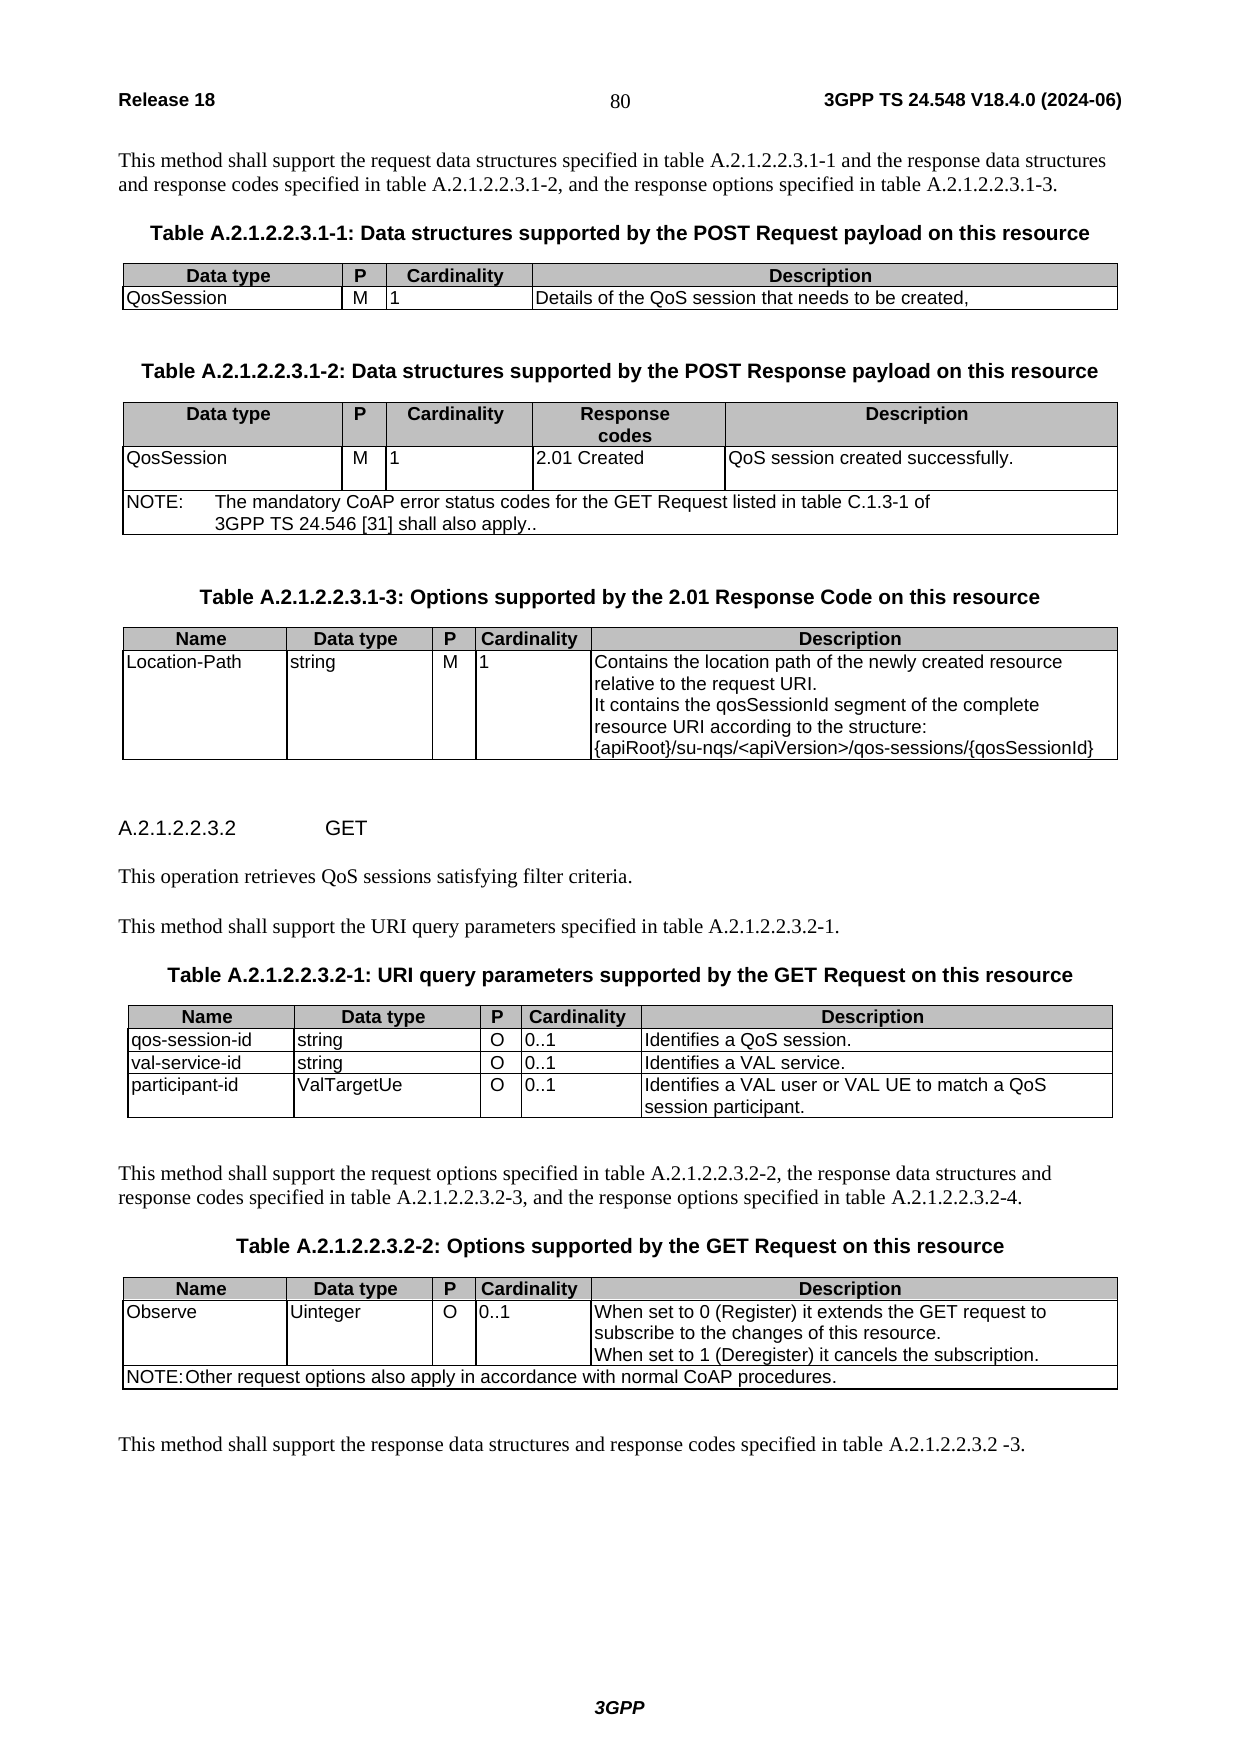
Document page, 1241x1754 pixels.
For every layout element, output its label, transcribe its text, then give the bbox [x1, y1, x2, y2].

table_header Cardinality [476, 628, 591, 650]
table_cell participant-id [129, 1074, 293, 1117]
text Table A.2.1.2.2.3.1-2: Data structures supported by the POST Response payload on this resource [118, 359, 1122, 383]
table_cell ValTargetUe [295, 1074, 480, 1117]
table_cell M [433, 651, 475, 759]
table_header Description [592, 628, 1117, 650]
table_cell NOTE: The mandatory CoAP error status codes for the GET Request listed in table C.1.3-1 of 3GPP TS 24.546 [31] shall also apply.. [124, 491, 1117, 534]
table_cell 0..1 [522, 1029, 641, 1051]
text This method shall support the request data structures specified in table A.2.1.2.2.3.1-1 and the response data structures and response codes specified in table A.2.1.2.2.3.1-2, and the response options specified in table A.2.1.2.2.3.1-3. [118, 147, 1122, 196]
table_cell Observe [124, 1301, 286, 1365]
table_header Name [124, 628, 286, 650]
table_header Data type [124, 264, 342, 286]
table_cell QosSession [124, 447, 341, 490]
table_header Description [726, 403, 1117, 446]
table_cell QoS session created successfully. [726, 447, 1117, 490]
table_cell 1 [477, 651, 590, 759]
text This operation retrieves QoS sessions satisfying filter criteria. [118, 864, 1122, 888]
table_cell Identifies a QoS session. [642, 1029, 1112, 1051]
table_header Description [592, 1278, 1117, 1299]
table_header Cardinality [522, 1006, 641, 1028]
table_header P [343, 264, 386, 286]
table_cell O [481, 1074, 521, 1117]
table_cell 2.01 Created [534, 447, 724, 490]
table_header Cardinality [387, 264, 532, 286]
table_cell When set to 0 (Register) it extends the GET request to subscribe to the changes of this resource. When set to 1 (Deregister) it cancels the subscription. [592, 1301, 1117, 1365]
table_cell Details of the QoS session that needs to be created, [533, 287, 1117, 308]
table_header Name [124, 1278, 286, 1299]
table_header Data type [124, 403, 342, 446]
table_header Cardinality [387, 403, 532, 446]
table_cell 1 [387, 447, 532, 490]
text Table A.2.1.2.2.3.1-3: Options supported by the 2.01 Response Code on this resource [118, 584, 1122, 608]
table_cell 0..1 [522, 1052, 641, 1073]
table_header Description [642, 1006, 1112, 1028]
table_cell string [295, 1052, 480, 1073]
table_cell 0..1 [522, 1074, 641, 1117]
table_cell Identifies a VAL service. [642, 1052, 1112, 1073]
table_cell Location-Path [124, 651, 286, 759]
table_cell qos-session-id [129, 1029, 293, 1051]
table_cell Uinteger [288, 1301, 432, 1365]
table_header P [433, 1278, 475, 1299]
text Table A.2.1.2.2.3.2-2: Options supported by the GET Request on this resource [118, 1234, 1122, 1258]
text Table A.2.1.2.2.3.1-1: Data structures supported by the POST Request payload on this resource [118, 221, 1122, 244]
table_cell val-service-id [129, 1052, 293, 1073]
table_header Description [533, 264, 1117, 286]
table_cell O [481, 1052, 521, 1073]
table_cell string [295, 1029, 480, 1051]
table_header Data type [287, 628, 432, 650]
table_cell O [433, 1301, 475, 1365]
table_cell M [343, 447, 385, 490]
table_header Name [129, 1006, 294, 1028]
text This method shall support the URI query parameters specified in table A.2.1.2.2.3.2-1. [118, 913, 1122, 938]
text This method shall support the request options specified in table A.2.1.2.2.3.2-2, the response data structures and response codes specified in table A.2.1.2.2.3.2-3, and the response options specified in table A.2.1.2.2.3.2-4. [118, 1161, 1122, 1209]
table_cell QosSession [124, 287, 341, 308]
text Table A.2.1.2.2.3.2-1: URI query parameters supported by the GET Request on this resource [118, 963, 1122, 987]
table_cell string [288, 651, 432, 759]
table_header P [481, 1006, 521, 1028]
table_cell M [343, 287, 386, 308]
text This method shall support the response data structures and response codes specified in table A.2.1.2.2.3.2 -3. [118, 1432, 1122, 1456]
table_cell 1 [387, 287, 532, 308]
table_header Data type [295, 1006, 480, 1028]
table_header P [433, 628, 475, 650]
table_header P [343, 403, 386, 446]
table_header Response codes [533, 403, 725, 446]
table_cell Contains the location path of the newly created resource relative to the request URI. It contains the qosSessionId segment of the complete resource URI according to the structure: {apiRoot}/su-nqs/<apiVersion>/qos-sessions/{qosSessionId} [592, 651, 1117, 759]
table_header Data type [287, 1278, 432, 1299]
table_cell NOTE: Other request options also apply in accordance with normal CoAP procedures. [124, 1366, 1117, 1388]
subtitle A.2.1.2.2.3.2 GET [118, 816, 1122, 839]
table_header Cardinality [476, 1278, 591, 1299]
table_cell 0..1 [477, 1301, 590, 1365]
table_cell Identifies a VAL user or VAL UE to match a QoS session participant. [642, 1074, 1112, 1117]
table_cell O [481, 1029, 521, 1051]
